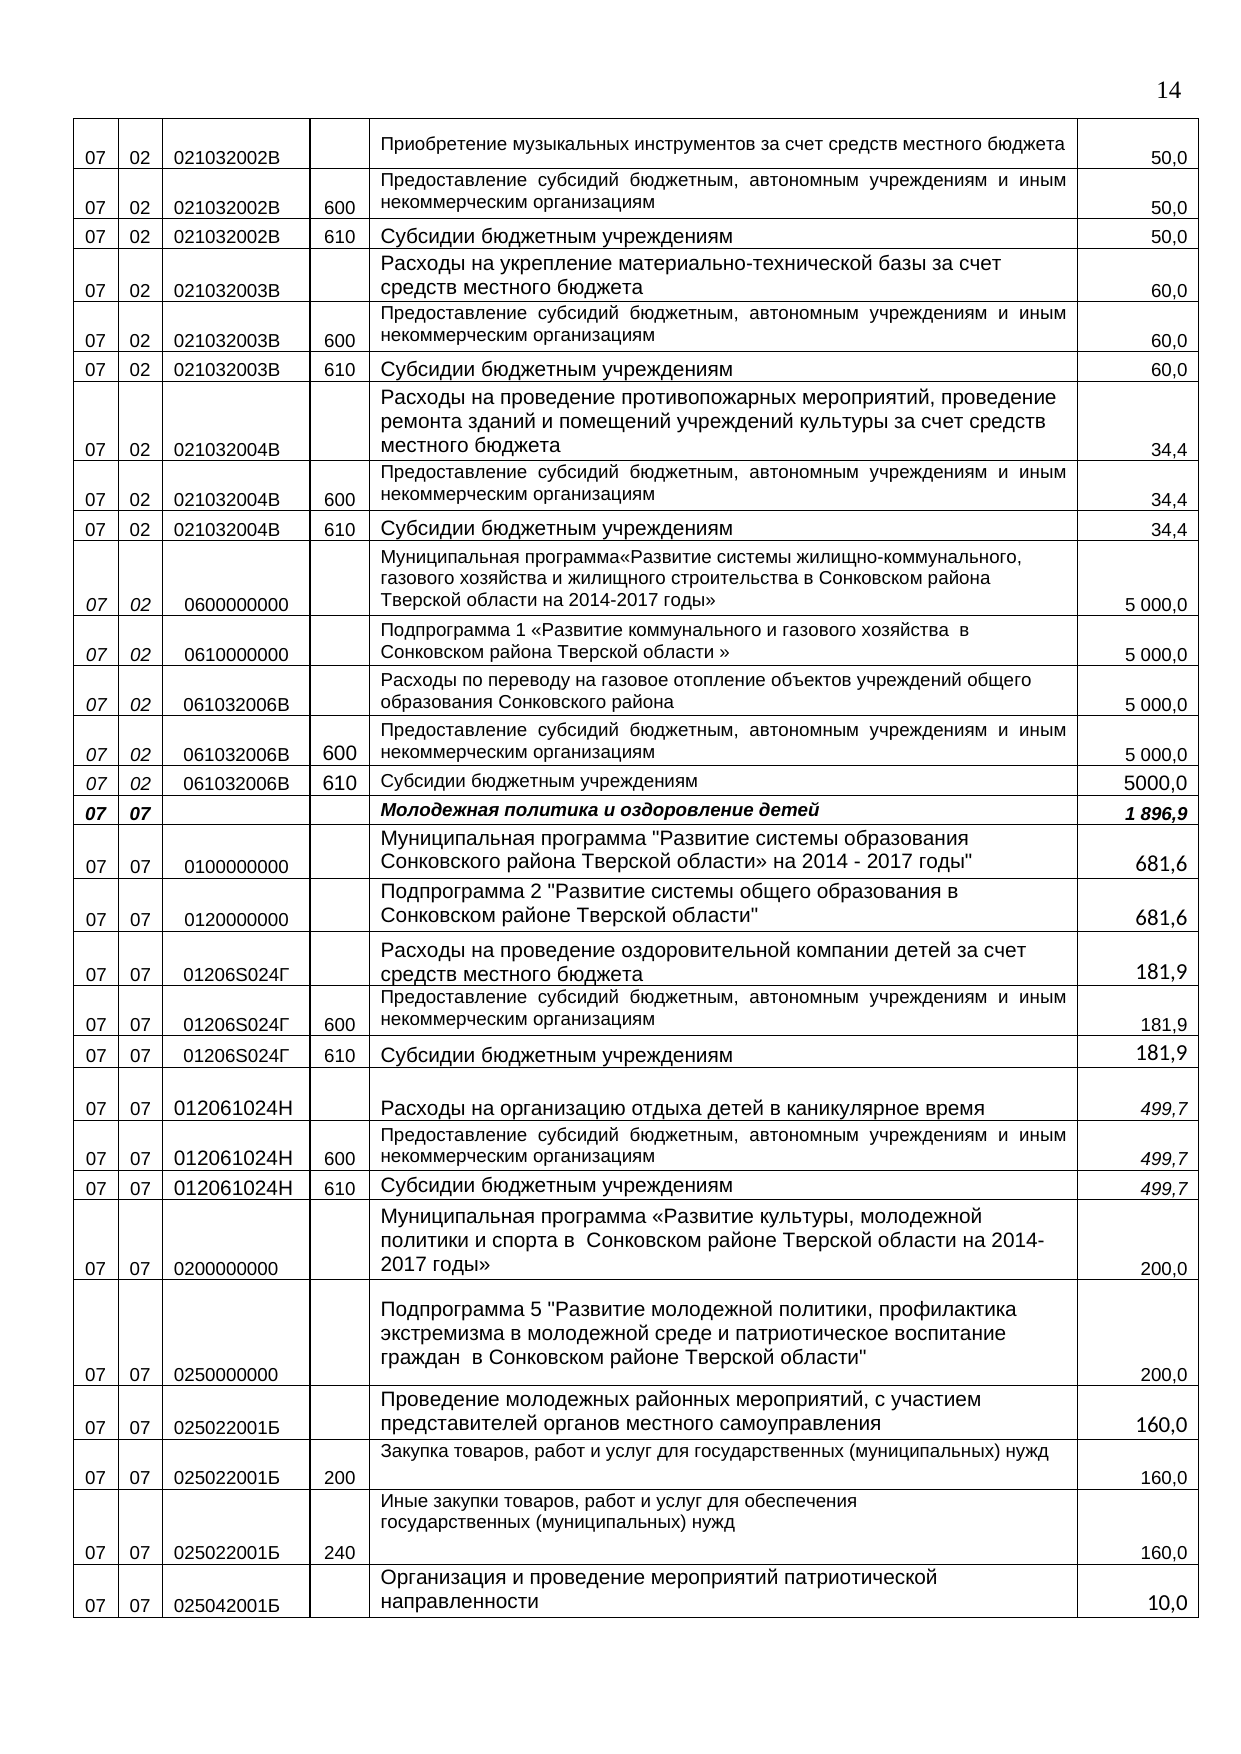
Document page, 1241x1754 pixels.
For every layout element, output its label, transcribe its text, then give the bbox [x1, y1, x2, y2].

table_cell 021032003В [163, 249, 309, 301]
table_cell 025022001Б [163, 1490, 309, 1563]
table_cell 181,9 [1078, 986, 1198, 1035]
table_cell [311, 1565, 369, 1617]
table_cell 600 [311, 986, 369, 1035]
table_cell 0120000000 [163, 879, 309, 931]
table_cell [311, 666, 369, 715]
table_cell 07 [74, 382, 118, 460]
table_cell 012061024Н [163, 1068, 309, 1120]
table_cell 021032003В [163, 302, 309, 351]
table_cell 07 [119, 825, 162, 877]
table_cell Предоставление субсидий бюджетным, автономным учреждениям и иным некоммерческим организациям [370, 1121, 1077, 1170]
table_cell 0250000000 [163, 1280, 309, 1385]
table_cell 07 [119, 1121, 162, 1170]
table_cell 07 [74, 119, 118, 168]
table_cell [311, 879, 369, 931]
table_cell 07 [74, 511, 118, 540]
table_cell 50,0 [1078, 169, 1198, 218]
table_cell 07 [74, 796, 118, 824]
table_cell Расходы по переводу на газовое отопление объектов учреждений общего образования Сонковского района [370, 666, 1077, 715]
table_cell [311, 1200, 369, 1279]
table_cell 02 [119, 511, 162, 540]
table_cell 02 [119, 716, 162, 765]
table_cell 5 000,0 [1078, 541, 1198, 615]
table_cell 02 [119, 119, 162, 168]
table_cell Приобретение музыкальных инструментов за счет средств местного бюджета [370, 119, 1077, 168]
table_cell 07 [119, 1068, 162, 1120]
table_cell 02 [119, 302, 162, 351]
table_cell 061032006В [163, 666, 309, 715]
table_cell 02 [119, 249, 162, 301]
table_cell 07 [119, 1280, 162, 1385]
table_cell 021032002В [163, 219, 309, 248]
table_cell 610 [311, 219, 369, 248]
table_cell 021032002В [163, 169, 309, 218]
table_cell 07 [74, 541, 118, 615]
table_cell 600 [311, 302, 369, 351]
table_cell Расходы на укрепление материально-технической базы за счет средств местного бюджета [370, 249, 1077, 301]
table_cell 07 [74, 249, 118, 301]
table_cell 07 [74, 666, 118, 715]
table_cell 200,0 [1078, 1280, 1198, 1385]
table_cell 07 [119, 1200, 162, 1279]
table_cell 07 [74, 1171, 118, 1199]
table_cell 0600000000 [163, 541, 309, 615]
table_cell 07 [74, 825, 118, 877]
table_cell 600 [311, 169, 369, 218]
table_cell 021032004В [163, 461, 309, 510]
table_cell 02 [119, 766, 162, 795]
table_cell 0100000000 [163, 825, 309, 877]
table_cell 07 [119, 1171, 162, 1199]
table_cell Проведение молодежных районных мероприятий, с участием представителей органов местного самоуправления [370, 1386, 1077, 1438]
table_cell Расходы на проведение противопожарных мероприятий, проведение ремонта зданий и помещений учреждений культуры за счет средств местного бюджета [370, 382, 1077, 460]
table_cell 181,9 [1078, 932, 1198, 985]
table_cell [163, 796, 309, 824]
table_cell 07 [119, 1386, 162, 1438]
table_cell 07 [74, 1565, 118, 1617]
table_cell 610 [311, 352, 369, 381]
table_cell Субсидии бюджетным учреждениям [370, 1171, 1077, 1199]
table_cell 07 [74, 1490, 118, 1563]
table_cell 681,6 [1078, 879, 1198, 931]
table_cell 07 [74, 1440, 118, 1488]
table_cell Муниципальная программа "Развитие системы образования Сонковского района Тверской области» на 2014 - 2017 годы" [370, 825, 1077, 877]
table_cell 600 [311, 716, 369, 765]
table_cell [370, 169, 1077, 218]
table_cell [311, 1386, 369, 1438]
table_cell 07 [74, 219, 118, 248]
table_cell 50,0 [1078, 119, 1198, 168]
table_cell 01206S024Г [163, 1036, 309, 1067]
table_cell Организация и проведение мероприятий патриотической направленности [370, 1565, 1077, 1617]
table_cell 07 [119, 1440, 162, 1488]
table_cell 610 [311, 511, 369, 540]
table_cell 60,0 [1078, 249, 1198, 301]
table_cell 34,4 [1078, 511, 1198, 540]
table_cell 07 [119, 1036, 162, 1067]
table_cell 07 [74, 716, 118, 765]
table_cell Подпрограмма 1 «Развитие коммунального и газового хозяйства в Сонковском района Тверской области » [370, 616, 1077, 665]
table_cell [311, 541, 369, 615]
table_cell 0200000000 [163, 1200, 309, 1279]
table_cell Предоставление субсидий бюджетным, автономным учреждениям и иным некоммерческим организациям [370, 986, 1077, 1035]
table_cell 600 [311, 1121, 369, 1170]
table_cell Субсидии бюджетным учреждениям [370, 1036, 1077, 1067]
table_cell 012061024Н [163, 1121, 309, 1170]
table_cell Муниципальная программа«Развитие системы жилищно-коммунального, газового хозяйства и жилищного строительства в Сонковском района Тверской области на 2014-2017 годы» [370, 541, 1077, 615]
table_cell 600 [311, 461, 369, 510]
table_cell Предоставление субсидий бюджетным, автономным учреждениям и иным некоммерческим организациям [370, 461, 1077, 510]
table_cell 07 [119, 932, 162, 985]
table_cell 07 [74, 1280, 118, 1385]
table_cell Субсидии бюджетным учреждениям [370, 766, 1077, 795]
table_cell 012061024Н [163, 1171, 309, 1199]
table_cell 07 [74, 766, 118, 795]
table_cell 01206S024Г [163, 986, 309, 1035]
table_cell Предоставление субсидий бюджетным, автономным учреждениям и иным некоммерческим организациям [370, 716, 1077, 765]
table_cell 021032002В [163, 119, 309, 168]
table_cell 07 [119, 1565, 162, 1617]
table_cell 07 [74, 932, 118, 985]
table_cell 07 [74, 986, 118, 1035]
table_cell 01206S024Г [163, 932, 309, 985]
table_cell 02 [119, 666, 162, 715]
table_cell 681,6 [1078, 825, 1198, 877]
table_cell 60,0 [1078, 352, 1198, 381]
table_cell 60,0 [1078, 302, 1198, 351]
table_cell 02 [119, 352, 162, 381]
table_cell 02 [119, 169, 162, 218]
table_cell [311, 119, 369, 168]
table_cell [311, 1280, 369, 1385]
table_cell Молодежная политика и оздоровление детей [370, 796, 1077, 824]
table_cell 5000,0 [1078, 766, 1198, 795]
table_cell 07 [119, 796, 162, 824]
table_cell 021032003В [163, 352, 309, 381]
table_cell 07 [119, 1490, 162, 1563]
table_cell 02 [119, 382, 162, 460]
table_cell 07 [74, 616, 118, 665]
table_cell 07 [74, 1200, 118, 1279]
table_cell 061032006В [163, 716, 309, 765]
table_cell 021032004В [163, 382, 309, 460]
table_cell 200 [311, 1440, 369, 1488]
table_cell 025022001Б [163, 1440, 309, 1488]
table_cell [311, 382, 369, 460]
table_cell 07 [74, 1121, 118, 1170]
table_cell 02 [119, 616, 162, 665]
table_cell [370, 1490, 1077, 1563]
table_cell 499,7 [1078, 1171, 1198, 1199]
table_cell 07 [74, 352, 118, 381]
table_cell 07 [119, 986, 162, 1035]
table_cell 200,0 [1078, 1200, 1198, 1279]
table_cell 07 [74, 879, 118, 931]
table_cell 07 [74, 169, 118, 218]
table_cell [311, 825, 369, 877]
table_cell 160,0 [1078, 1386, 1198, 1438]
table_cell 610 [311, 1036, 369, 1067]
table_cell Расходы на организацию отдыха детей в каникулярное время [370, 1068, 1077, 1120]
table_cell 1 896,9 [1078, 796, 1198, 824]
table_cell Субсидии бюджетным учреждениям [370, 219, 1077, 248]
table_cell 025042001Б [163, 1565, 309, 1617]
table_cell Подпрограмма 5 "Развитие молодежной политики, профилактика экстремизма в молодежной среде и патриотическое воспитание граждан в Сонковском районе Тверской области" [370, 1280, 1077, 1385]
table_cell 5 000,0 [1078, 716, 1198, 765]
table_cell 021032004В [163, 511, 309, 540]
table_cell [311, 932, 369, 985]
table_cell 07 [74, 1068, 118, 1120]
table_cell [311, 796, 369, 824]
table_cell [311, 249, 369, 301]
table_cell 5 000,0 [1078, 666, 1198, 715]
table_cell Субсидии бюджетным учреждениям [370, 511, 1077, 540]
table_cell 50,0 [1078, 219, 1198, 248]
table_cell 499,7 [1078, 1068, 1198, 1120]
table_cell Расходы на проведение оздоровительной компании детей за счет средств местного бюджета [370, 932, 1077, 985]
table_cell [311, 616, 369, 665]
table_cell 610 [311, 1171, 369, 1199]
table_cell 07 [74, 461, 118, 510]
table_cell 5 000,0 [1078, 616, 1198, 665]
table_cell 34,4 [1078, 382, 1198, 460]
table_cell 07 [119, 879, 162, 931]
table_cell 07 [74, 1386, 118, 1438]
table_cell 499,7 [1078, 1121, 1198, 1170]
table_cell 610 [311, 766, 369, 795]
table_cell Закупка товаров, работ и услуг для государственных (муниципальных) нужд [370, 1440, 1077, 1488]
table_cell 025022001Б [163, 1386, 309, 1438]
table_cell [311, 1068, 369, 1120]
table_cell 240 [311, 1490, 369, 1563]
table_cell 02 [119, 541, 162, 615]
table_cell Субсидии бюджетным учреждениям [370, 352, 1077, 381]
table_cell Муниципальная программа «Развитие культуры, молодежной политики и спорта в Сонковском районе Тверской области на 2014-2017 годы» [370, 1200, 1077, 1279]
table_cell 07 [74, 1036, 118, 1067]
table_cell 0610000000 [163, 616, 309, 665]
table_cell 160,0 [1078, 1440, 1198, 1488]
table_cell 181,9 [1078, 1036, 1198, 1067]
table_cell 10,0 [1078, 1565, 1198, 1617]
table_cell 07 [74, 302, 118, 351]
table_cell 160,0 [1078, 1490, 1198, 1563]
table_cell Предоставление субсидий бюджетным, автономным учреждениям и иным некоммерческим организациям [370, 302, 1077, 351]
table_cell Подпрограмма 2 "Развитие системы общего образования в Сонковском районе Тверской области" [370, 879, 1077, 931]
table_cell 061032006В [163, 766, 309, 795]
table_cell 34,4 [1078, 461, 1198, 510]
table_cell 02 [119, 461, 162, 510]
table_cell 02 [119, 219, 162, 248]
